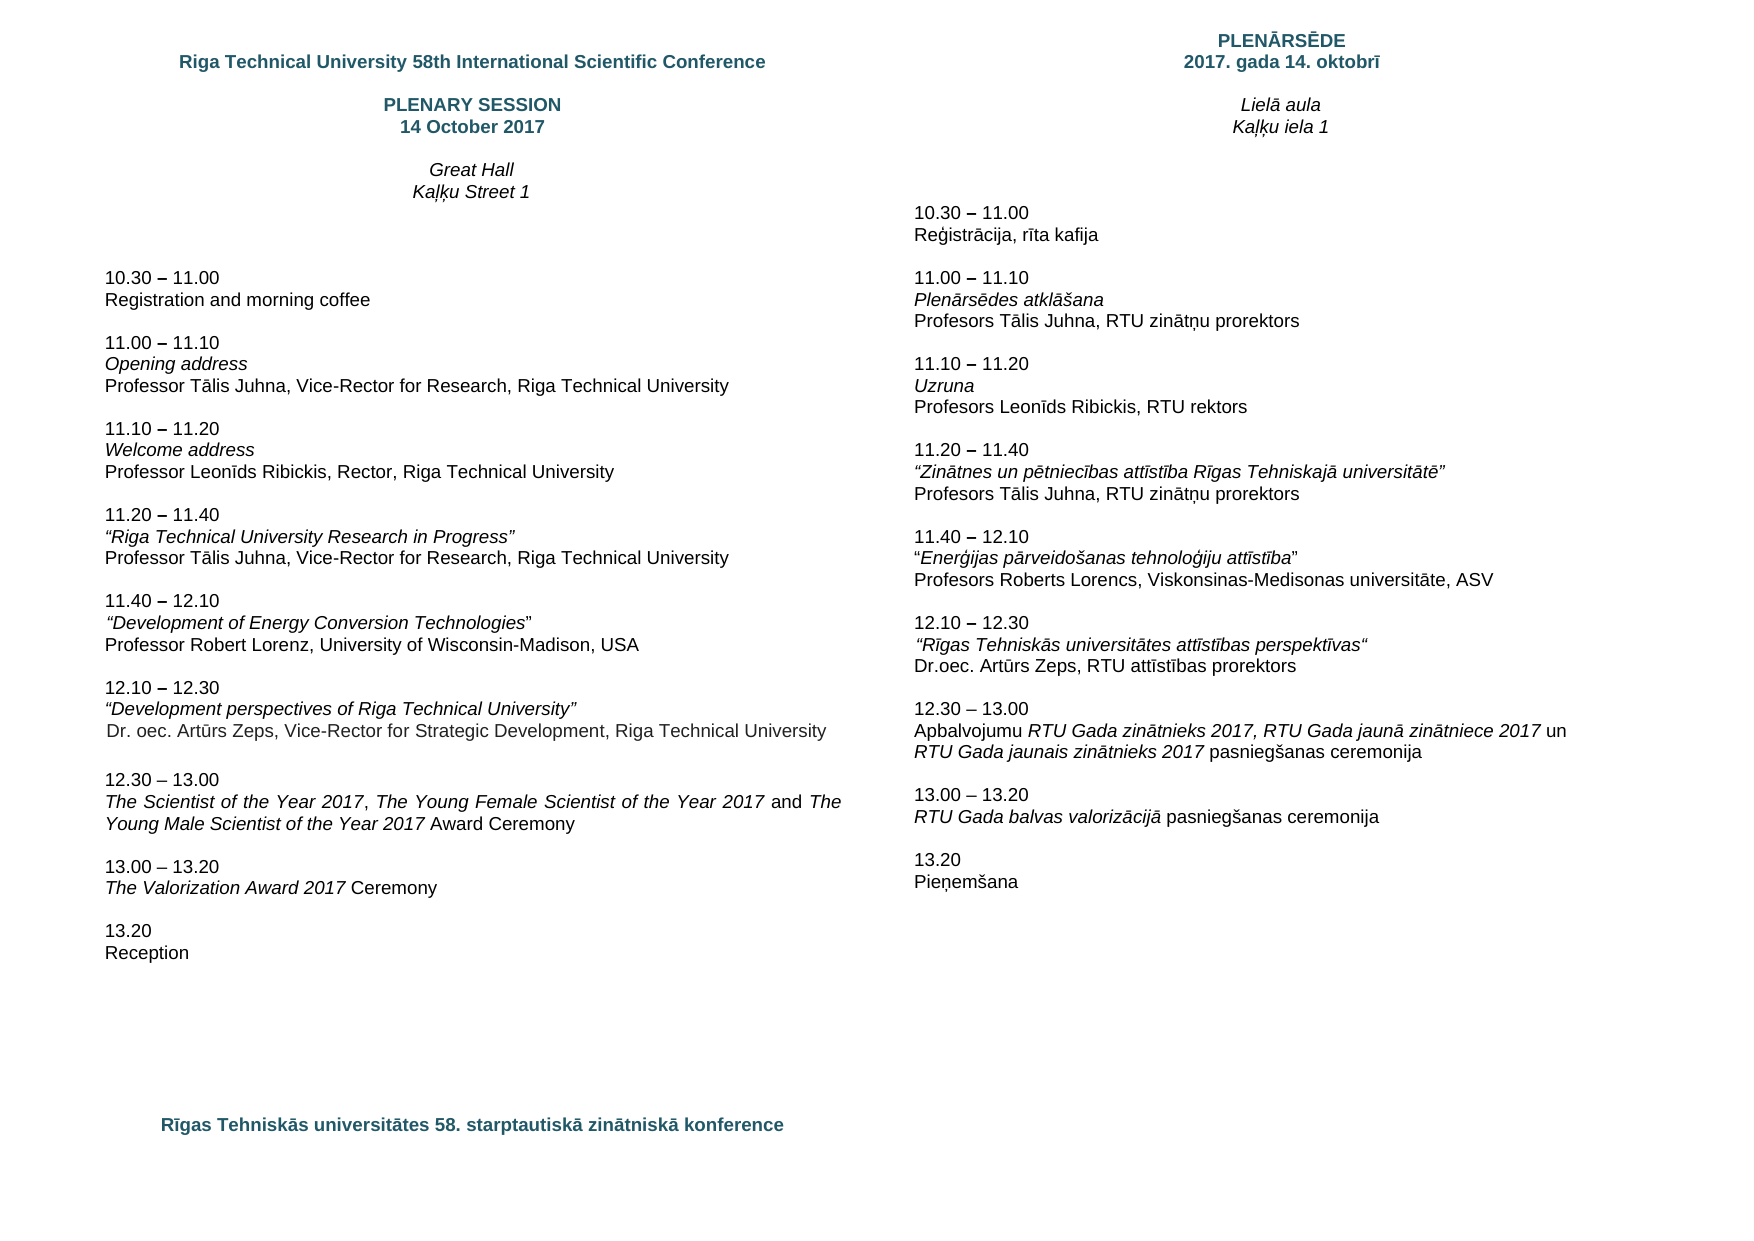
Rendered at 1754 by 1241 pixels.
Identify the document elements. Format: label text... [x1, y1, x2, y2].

text 12.10 – 12.30 [914, 612, 1652, 633]
text 11.40 – 12.10 [104, 590, 843, 612]
text Uzruna [914, 374, 1652, 396]
text “Riga Technical University Research in Progress” [104, 526, 843, 547]
text Plenārsēdes atklāšana [914, 288, 1652, 310]
text PLENĀRSĒDE [884, 29, 1679, 51]
text Profesors Roberts Lorencs, Viskonsinas-Medisonas universitāte, ASV [914, 569, 1652, 590]
text 10.30 – 11.00 [914, 202, 1652, 224]
text “Development perspectives of Riga Technical University” [104, 698, 843, 719]
text RTU Gada balvas valorizācijā pasniegšanas ceremonija [914, 806, 1652, 827]
text Professor Tālis Juhna, Vice-Rector for Research, Riga Technical University [104, 374, 843, 396]
text Profesors Tālis Juhna, RTU zinātņu prorektors [914, 482, 1652, 504]
text 11.00 – 11.10 [104, 331, 843, 353]
text 11.10 – 11.20 [104, 418, 843, 439]
text 11.40 – 12.10 [914, 526, 1652, 547]
text 12.30 – 13.00 [104, 769, 843, 791]
text “Rīgas Tehniskās universitātes attīstības perspektīvas“ [914, 633, 1652, 655]
text RTU Gada jaunais zinātnieks 2017 pasniegšanas ceremonija [914, 741, 1652, 763]
text 14 October 2017 [75, 116, 869, 137]
text PLENARY SESSION [75, 94, 869, 116]
text 12.10 – 12.30 [104, 676, 843, 698]
text 13.20 [914, 849, 1652, 871]
text 2017. gada 14. oktobrī [884, 51, 1679, 73]
text Reception [104, 942, 843, 963]
text 11.00 – 11.10 [914, 267, 1652, 288]
text 11.20 – 11.40 [104, 504, 843, 526]
text 10.30 – 11.00 [104, 267, 843, 288]
text Welcome address [104, 439, 843, 461]
text 12.30 – 13.00 [914, 698, 1652, 719]
text The Valorization Award 2017 Ceremony [104, 877, 843, 898]
text Kaļķu iela 1 [884, 116, 1679, 137]
text 11.20 – 11.40 [914, 439, 1652, 461]
text Registration and morning coffee [104, 288, 843, 310]
text Pieņemšana [914, 871, 1652, 892]
text Reģistrācija, rīta kafija [914, 224, 1652, 245]
text 13.00 – 13.20 [914, 784, 1652, 806]
text Dr. oec. Artūrs Zeps, Vice-Rector for Strategic Development, Riga Technical University [75, 719, 869, 741]
text Great Hall [75, 159, 869, 181]
text Professor Robert Lorenz, University of Wisconsin-Madison, USA [104, 633, 843, 655]
text Professor Tālis Juhna, Vice-Rector for Research, Riga Technical University [104, 547, 843, 569]
text “Enerģijas pārveidošanas tehnoloģiju attīstība” [914, 547, 1652, 569]
text 11.10 – 11.20 [914, 353, 1652, 374]
text Professor Leonīds Ribickis, Rector, Riga Technical University [104, 461, 843, 482]
text Dr.oec. Artūrs Zeps, RTU attīstības prorektors [914, 655, 1652, 676]
text Profesors Tālis Juhna, RTU zinātņu prorektors [914, 310, 1652, 331]
text Rīgas Tehniskās universitātes 58. starptautiskā zinātniskā konference [75, 1114, 869, 1136]
text “Development of Energy Conversion Technologies” [104, 612, 843, 633]
text Opening address [104, 353, 843, 374]
text The Scientist of the Year 2017, The Young Female Scientist of the Year 2017 and The Young Male Scientist of the Year 2017 Award Ceremony [104, 791, 843, 834]
text Kaļķu Street 1 [75, 181, 869, 202]
text 13.20 [104, 920, 843, 942]
text Lielā aula [884, 94, 1679, 116]
text Apbalvojumu RTU Gada zinātnieks 2017, RTU Gada jaunā zinātniece 2017 un [914, 719, 1652, 741]
text Profesors Leonīds Ribickis, RTU rektors [914, 396, 1652, 418]
text Riga Technical University 58th International Scientific Conference [75, 51, 869, 73]
text 13.00 – 13.20 [104, 855, 843, 877]
text “Zinātnes un pētniecības attīstība Rīgas Tehniskajā universitātē” [914, 461, 1679, 482]
